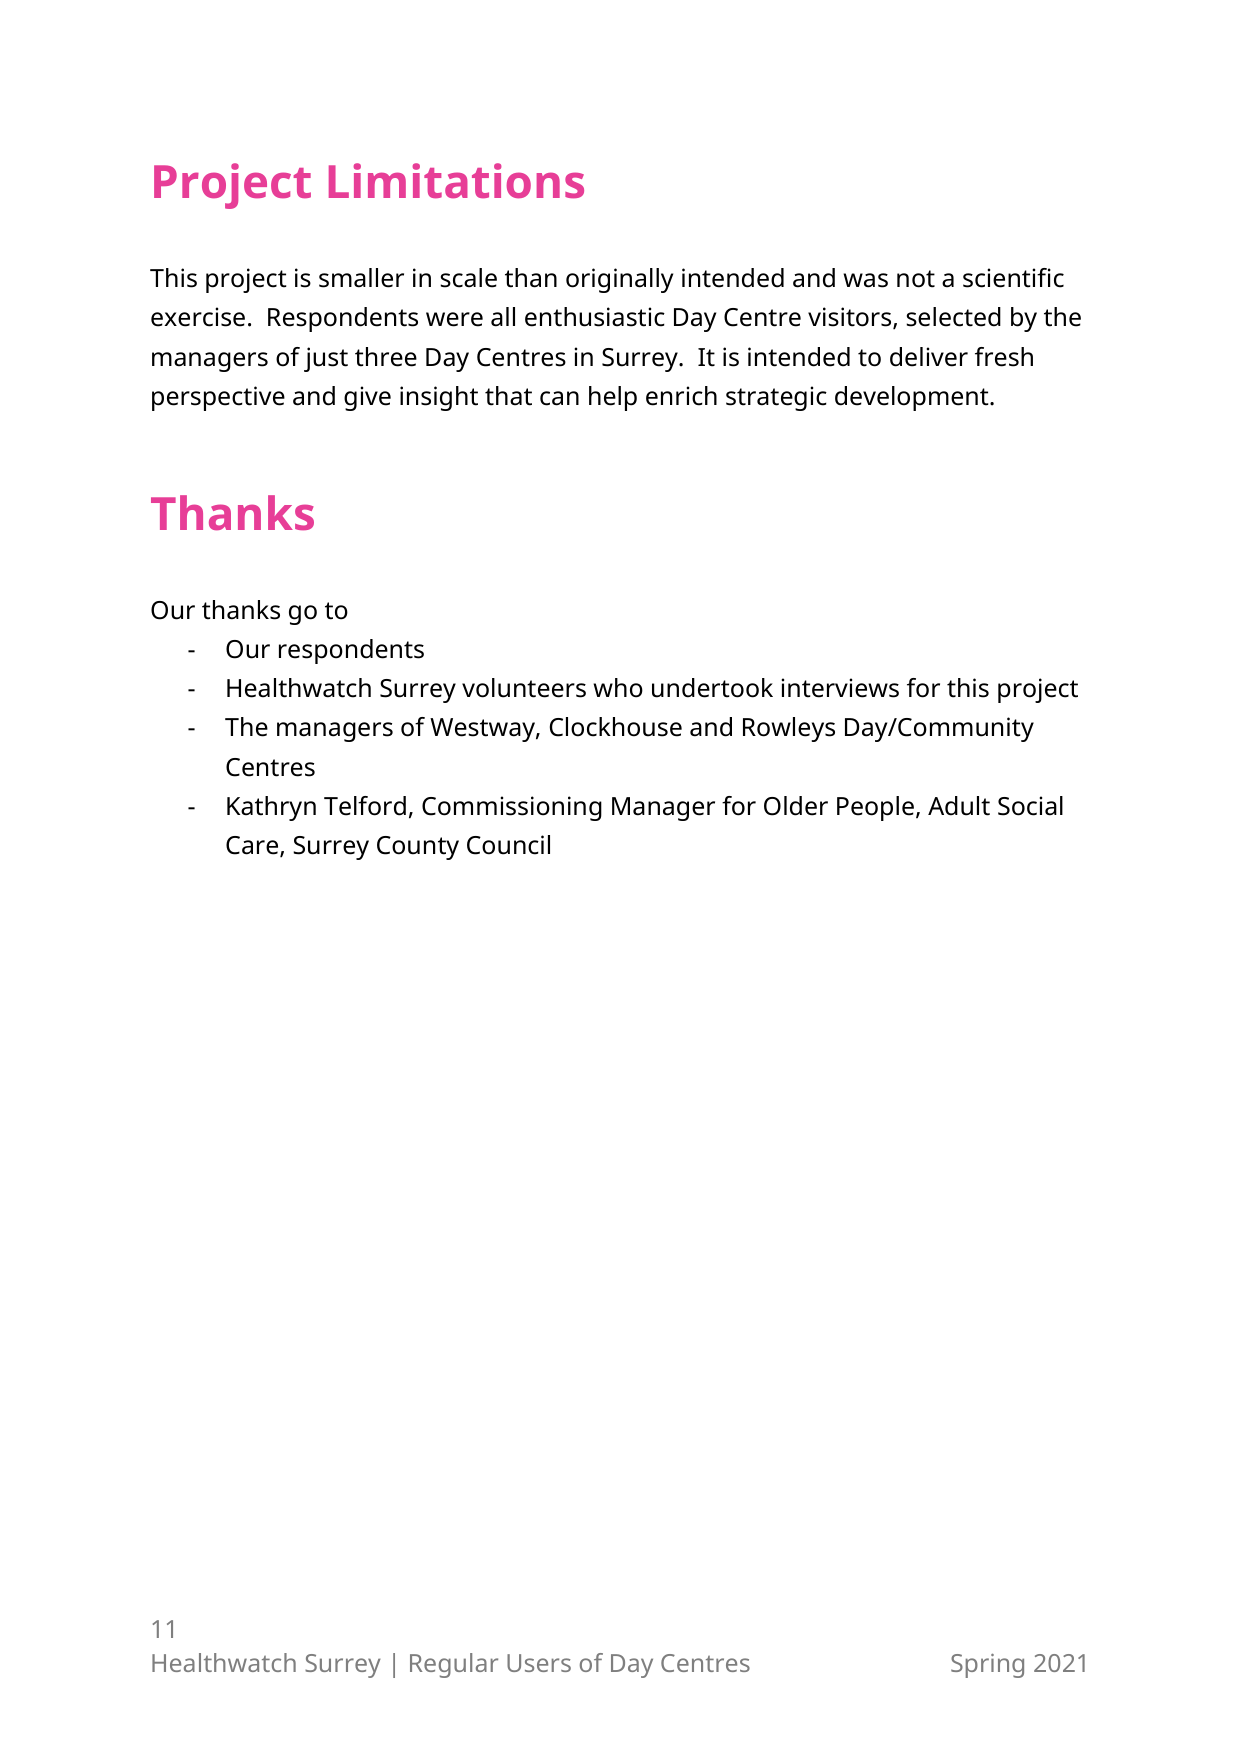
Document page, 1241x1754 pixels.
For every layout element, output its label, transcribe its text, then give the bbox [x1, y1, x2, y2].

text Our thanks go to [150, 592, 1090, 627]
text This project is smaller in scale than originally intended and was not a scientific exercise. Respondents were all enthusiastic Day Centre visitors, selected by the managers of just three Day Centres in Surrey. It is intended to deliver fresh perspective and give insight that can help enrich strategic development. [150, 261, 1090, 412]
list Healthwatch Surrey volunteers who undertook interviews for this project [187, 671, 1090, 705]
subtitle Thanks [150, 482, 1090, 544]
list Kathryn Telford, Commissioning Manager for Older People, Adult Social Care, Surrey County Council [187, 788, 1090, 862]
list The managers of Westway, Clockhouse and Rowleys Day/Community Centres [187, 710, 1090, 783]
list Our respondents [187, 632, 1090, 666]
subtitle Project Limitations [150, 150, 1090, 212]
